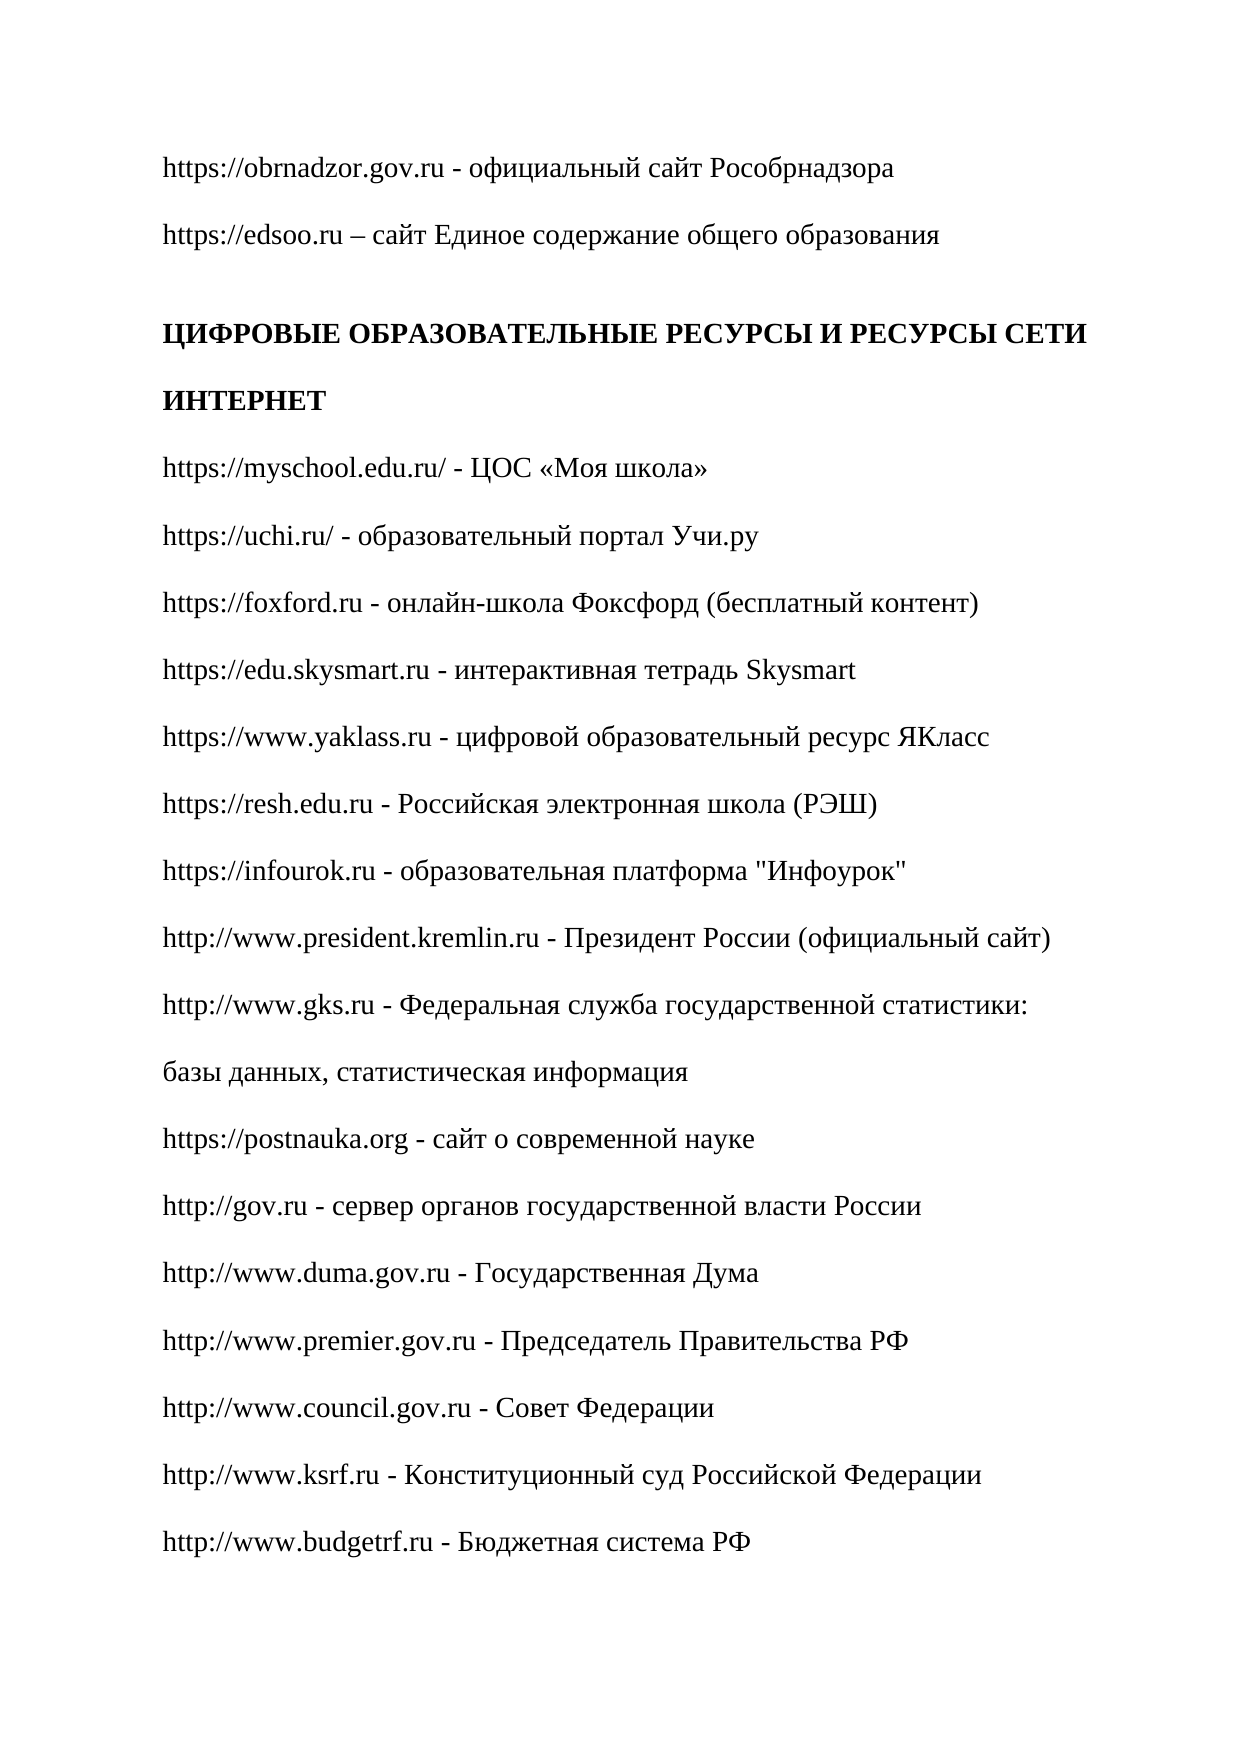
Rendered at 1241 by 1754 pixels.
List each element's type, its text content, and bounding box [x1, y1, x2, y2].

text ​​https://myschool.edu.ru/ - ЦОС «Моя школа» https://uchi.ru/ - образовательный портал Учи.ру https://foxford.ru - онлайн-школа Фоксфорд (бесплатный контент) https://edu.skysmart.ru - интерактивная тетрадь Skysmart https://www.yaklass.ru - цифровой образовательный ресурс ЯКласс https://resh.edu.ru - Российская электронная школа (РЭШ) https://infourok.ru - образовательная платформа "Инфоурок" http://www.president.kremlin.ru - Президент России (официальный сайт) http://www.gks.ru - Федеральная служба государственной статистики: базы данных, статистическая информация [162, 451, 1090, 1088]
text https://edsoo.ru – сайт Единое содержание общего образования [162, 217, 1090, 251]
text https://postnauka.org - сайт о современной науке http://gov.ru - сервер органов государственной власти России http://www.duma.gov.ru - Государственная Дума http://www.premier.gov.ru - Председатель Правительства РФ http://www.council.gov.ru - Совет Федерации [162, 1121, 1090, 1423]
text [162, 1457, 1090, 1557]
text https://obrnadzor.gov.ru - официальный сайт Рособрнадзора [162, 150, 1090, 183]
text ЦИФРОВЫЕ ОБРАЗОВАТЕЛЬНЫЕ РЕСУРСЫ И РЕСУРСЫ СЕТИ ИНТЕРНЕТ [162, 316, 1090, 417]
